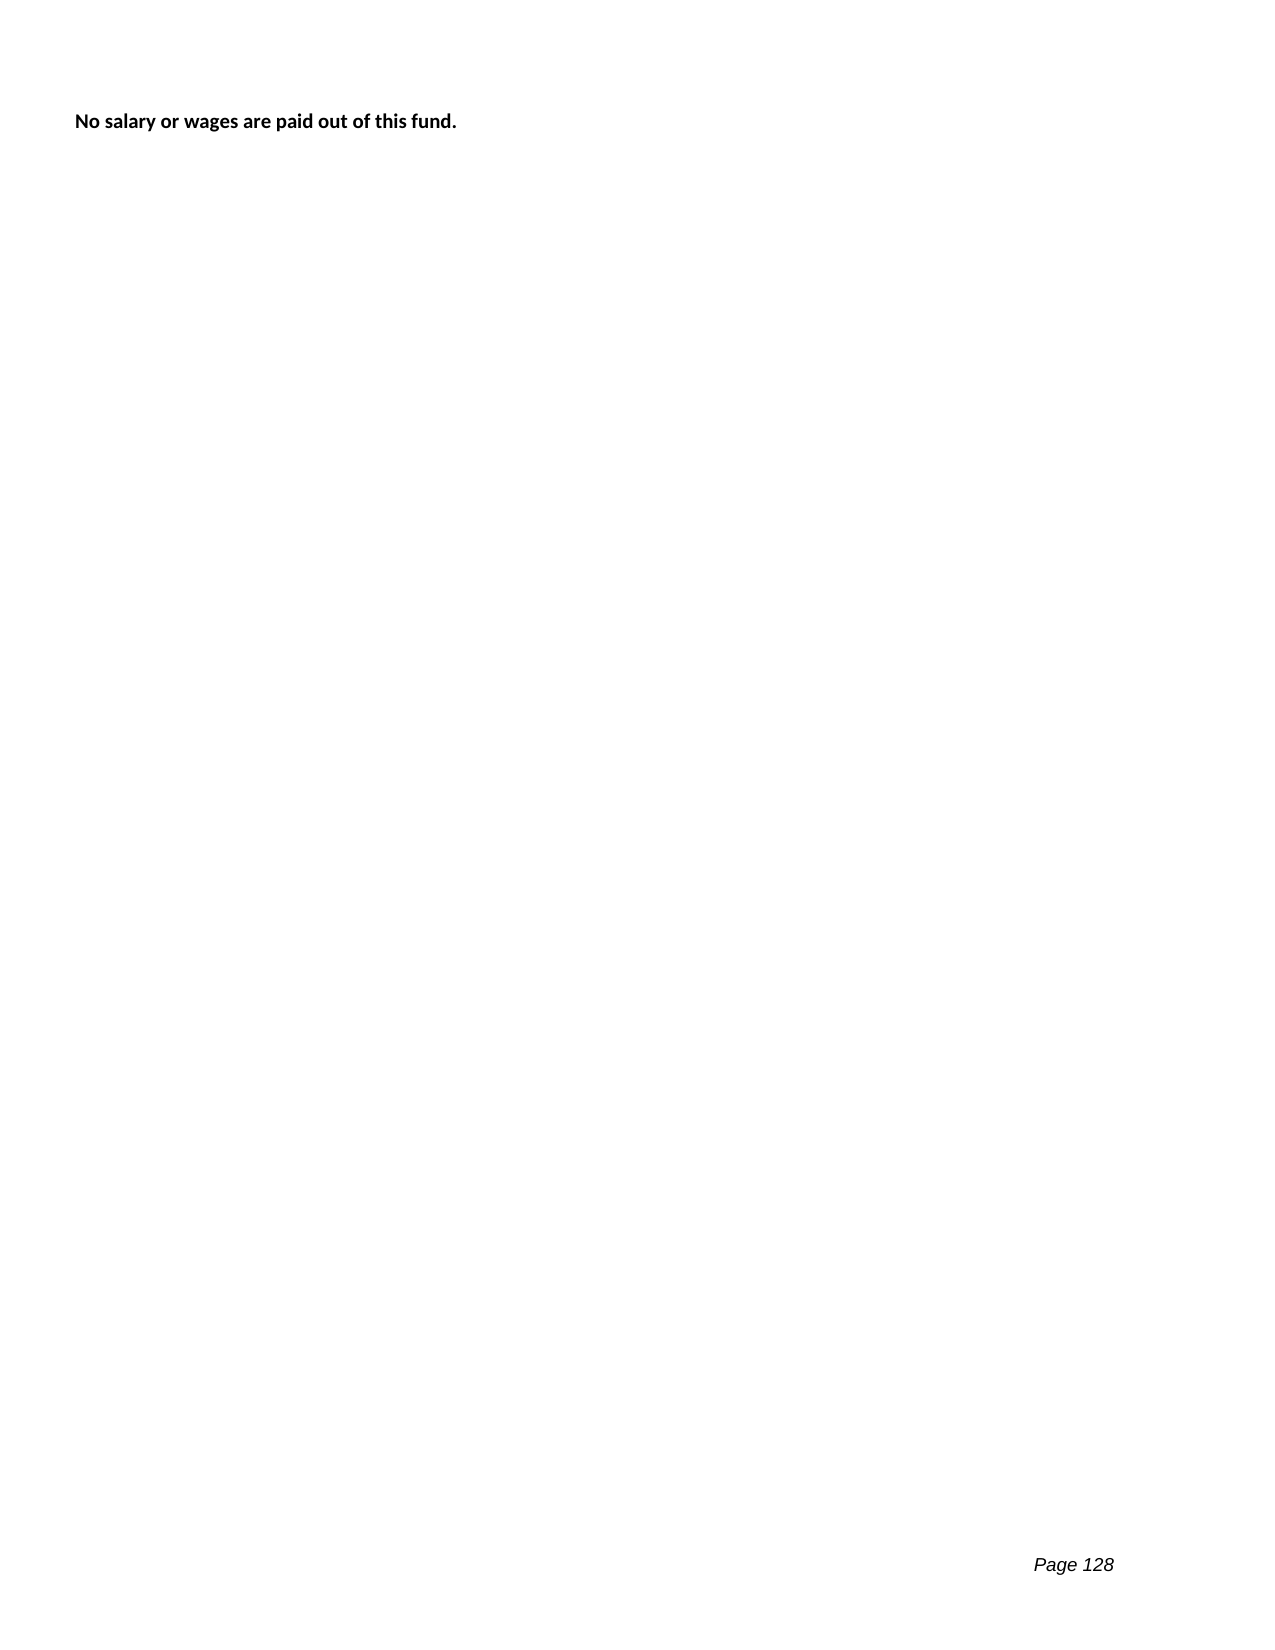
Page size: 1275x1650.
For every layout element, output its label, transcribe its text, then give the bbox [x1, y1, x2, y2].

text No salary or wages are paid out of this fund. [75, 108, 1200, 134]
